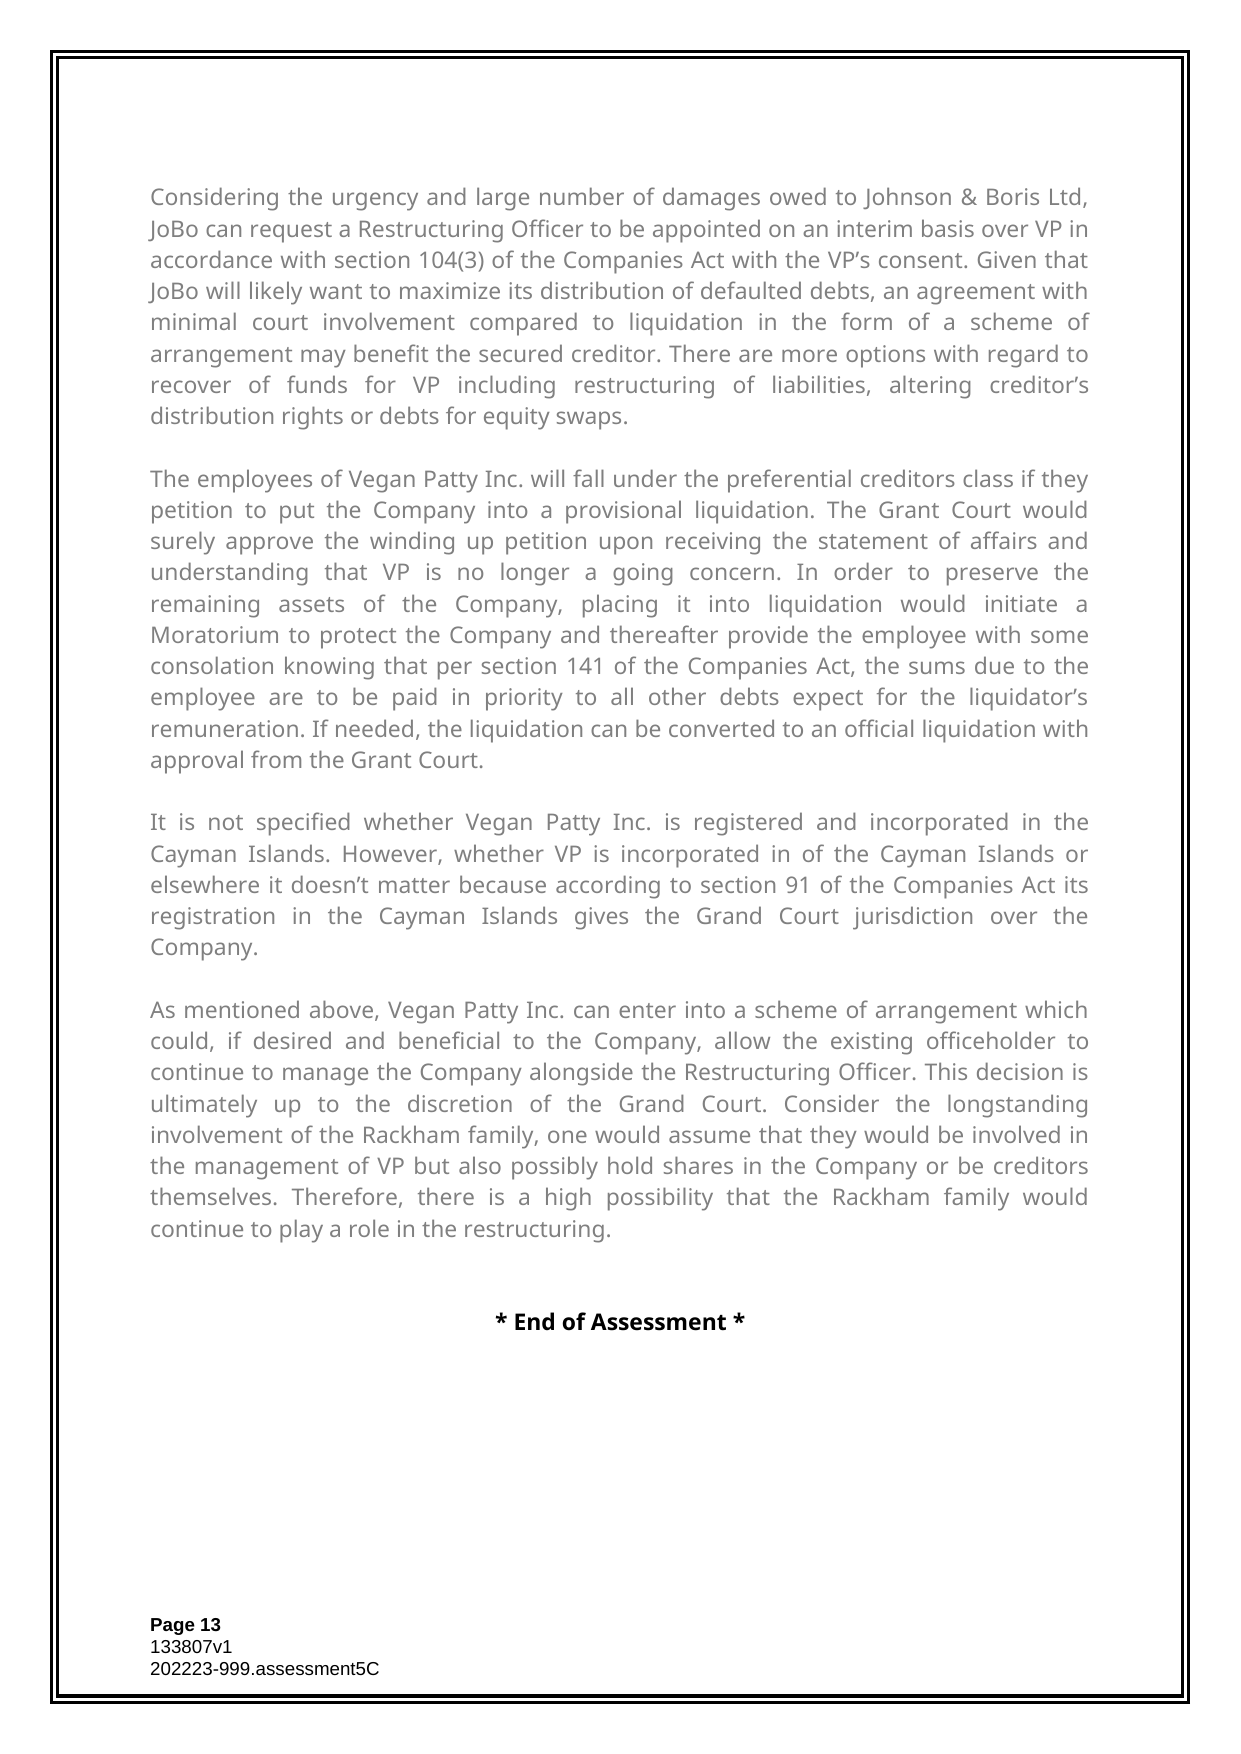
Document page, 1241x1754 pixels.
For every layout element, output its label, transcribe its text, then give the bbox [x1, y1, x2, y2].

text Considering the urgency and large number of damages owed to Johnson & Boris Ltd, JoBo can request a Restructuring Officer to be appointed on an interim basis over VP in accordance with section 104(3) of the Companies Act with the VP’s consent. Given that JoBo will likely want to maximize its distribution of defaulted debts, an agreement with minimal court involvement compared to liquidation in the form of a scheme of arrangement may benefit the secured creditor. There are more options with regard to recover of funds for VP including restructuring of liabilities, altering creditor’s distribution rights or debts for equity swaps. [150, 181, 1090, 431]
text It is not specified whether Vegan Patty Inc. is registered and incorporated in the Cayman Islands. However, whether VP is incorporated in of the Cayman Islands or elsewhere it doesn’t matter because according to section 91 of the Companies Act its registration in the Cayman Islands gives the Grand Court jurisdiction over the Company. [150, 806, 1090, 962]
text As mentioned above, Vegan Patty Inc. can enter into a scheme of arrangement which could, if desired and beneficial to the Company, allow the existing officeholder to continue to manage the Company alongside the Restructuring Officer. This decision is ultimately up to the discretion of the Grand Court. Consider the longstanding involvement of the Rackham family, one would assume that they would be involved in the management of VP but also possibly hold shares in the Company or be creditors themselves. Therefore, there is a high possibility that the Rackham family would continue to play a role in the restructuring. [150, 994, 1090, 1244]
text * End of Assessment * [150, 1306, 1090, 1337]
text The employees of Vegan Patty Inc. will fall under the preferential creditors class if they petition to put the Company into a provisional liquidation. The Grant Court would surely approve the winding up petition upon receiving the statement of affairs and understanding that VP is no longer a going concern. In order to preserve the remaining assets of the Company, placing it into liquidation would initiate a Moratorium to protect the Company and thereafter provide the employee with some consolation knowing that per section 141 of the Companies Act, the sums due to the employee are to be paid in priority to all other debts expect for the liquidator’s remuneration. If needed, the liquidation can be converted to an official liquidation with approval from the Grant Court. [150, 462, 1090, 775]
